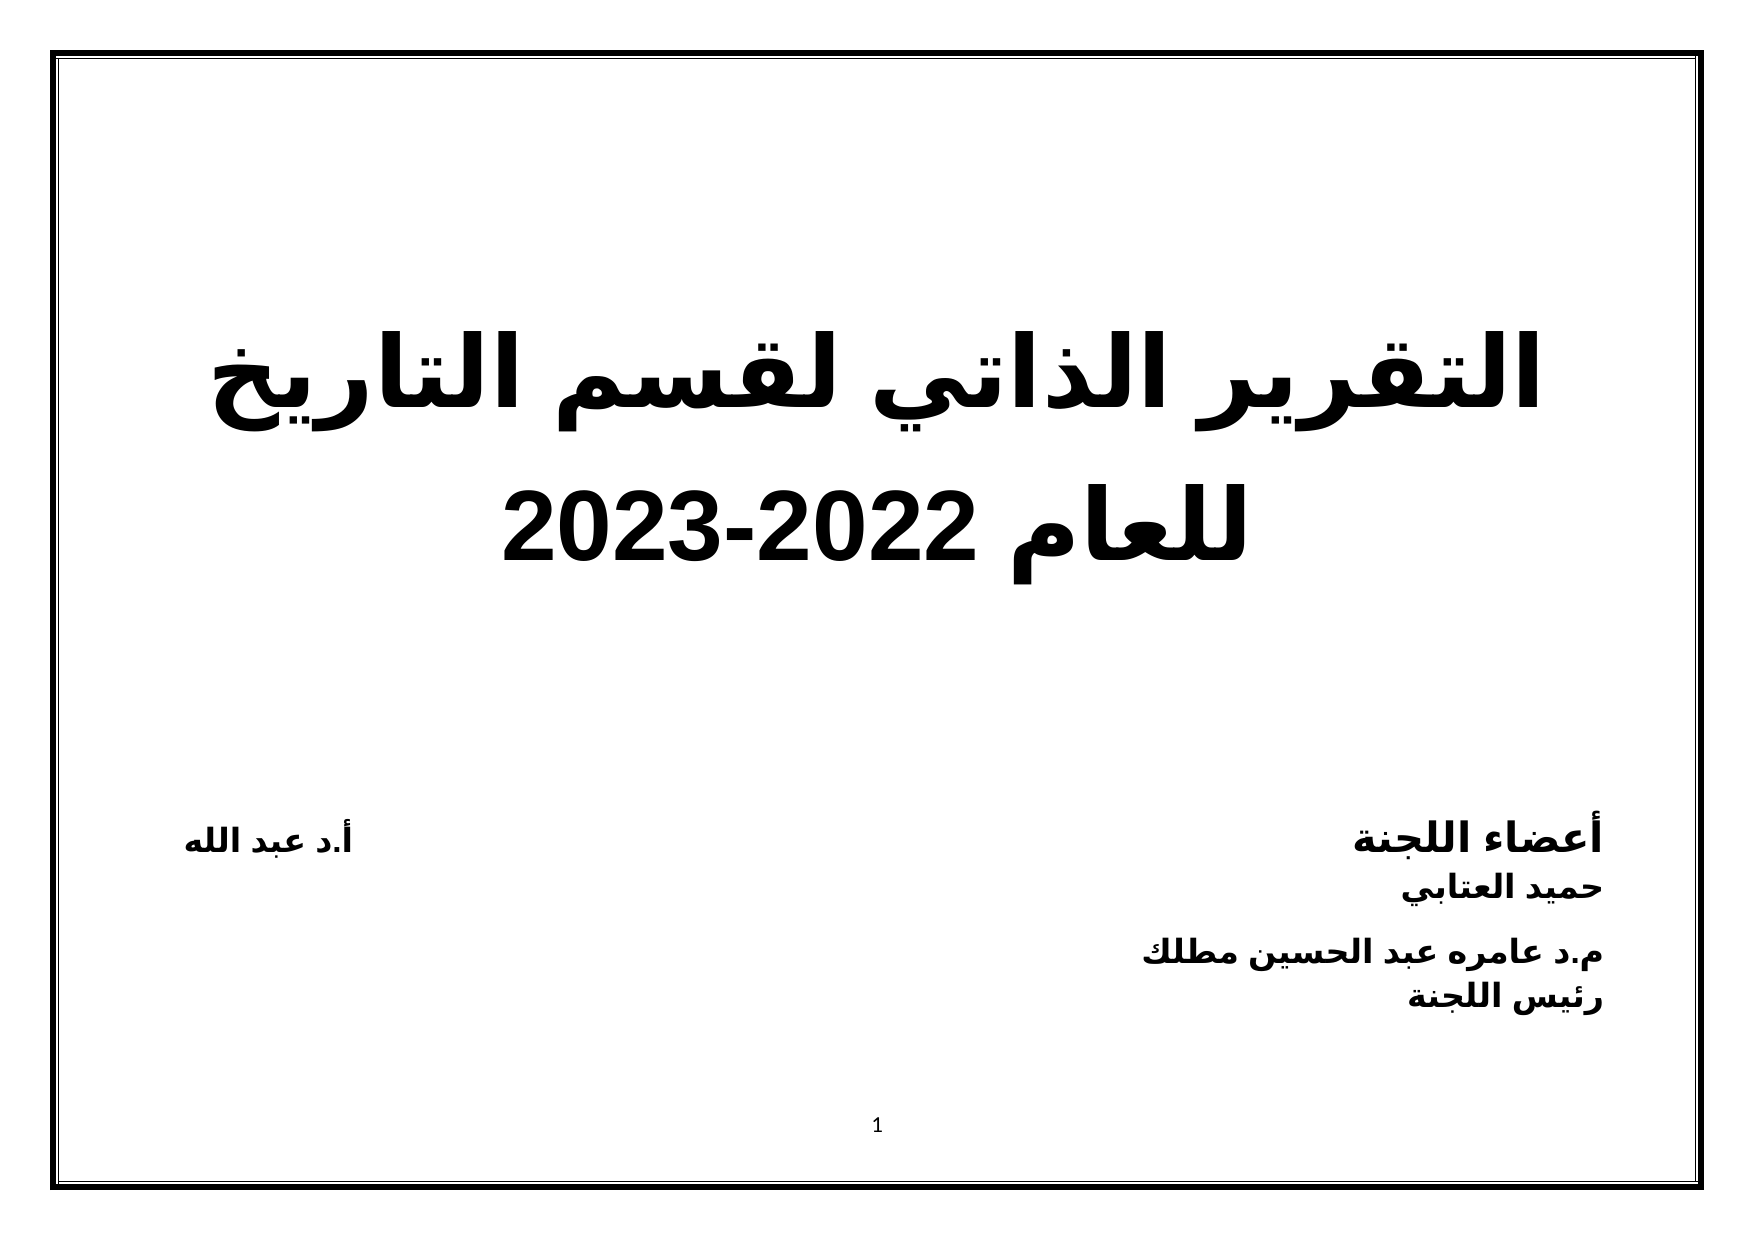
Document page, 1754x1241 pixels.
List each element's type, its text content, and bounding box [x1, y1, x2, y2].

text التقرير الذاتي لقسم التاريخ [150, 313, 1604, 428]
text م.د عامره عبد الحسين مطلك رئيس اللجنة [150, 932, 1604, 1014]
text أعضاء اللجنة أ.د عبد الله حميد العتابي [150, 813, 1604, 905]
text للعام 2022-2023 [150, 467, 1604, 582]
